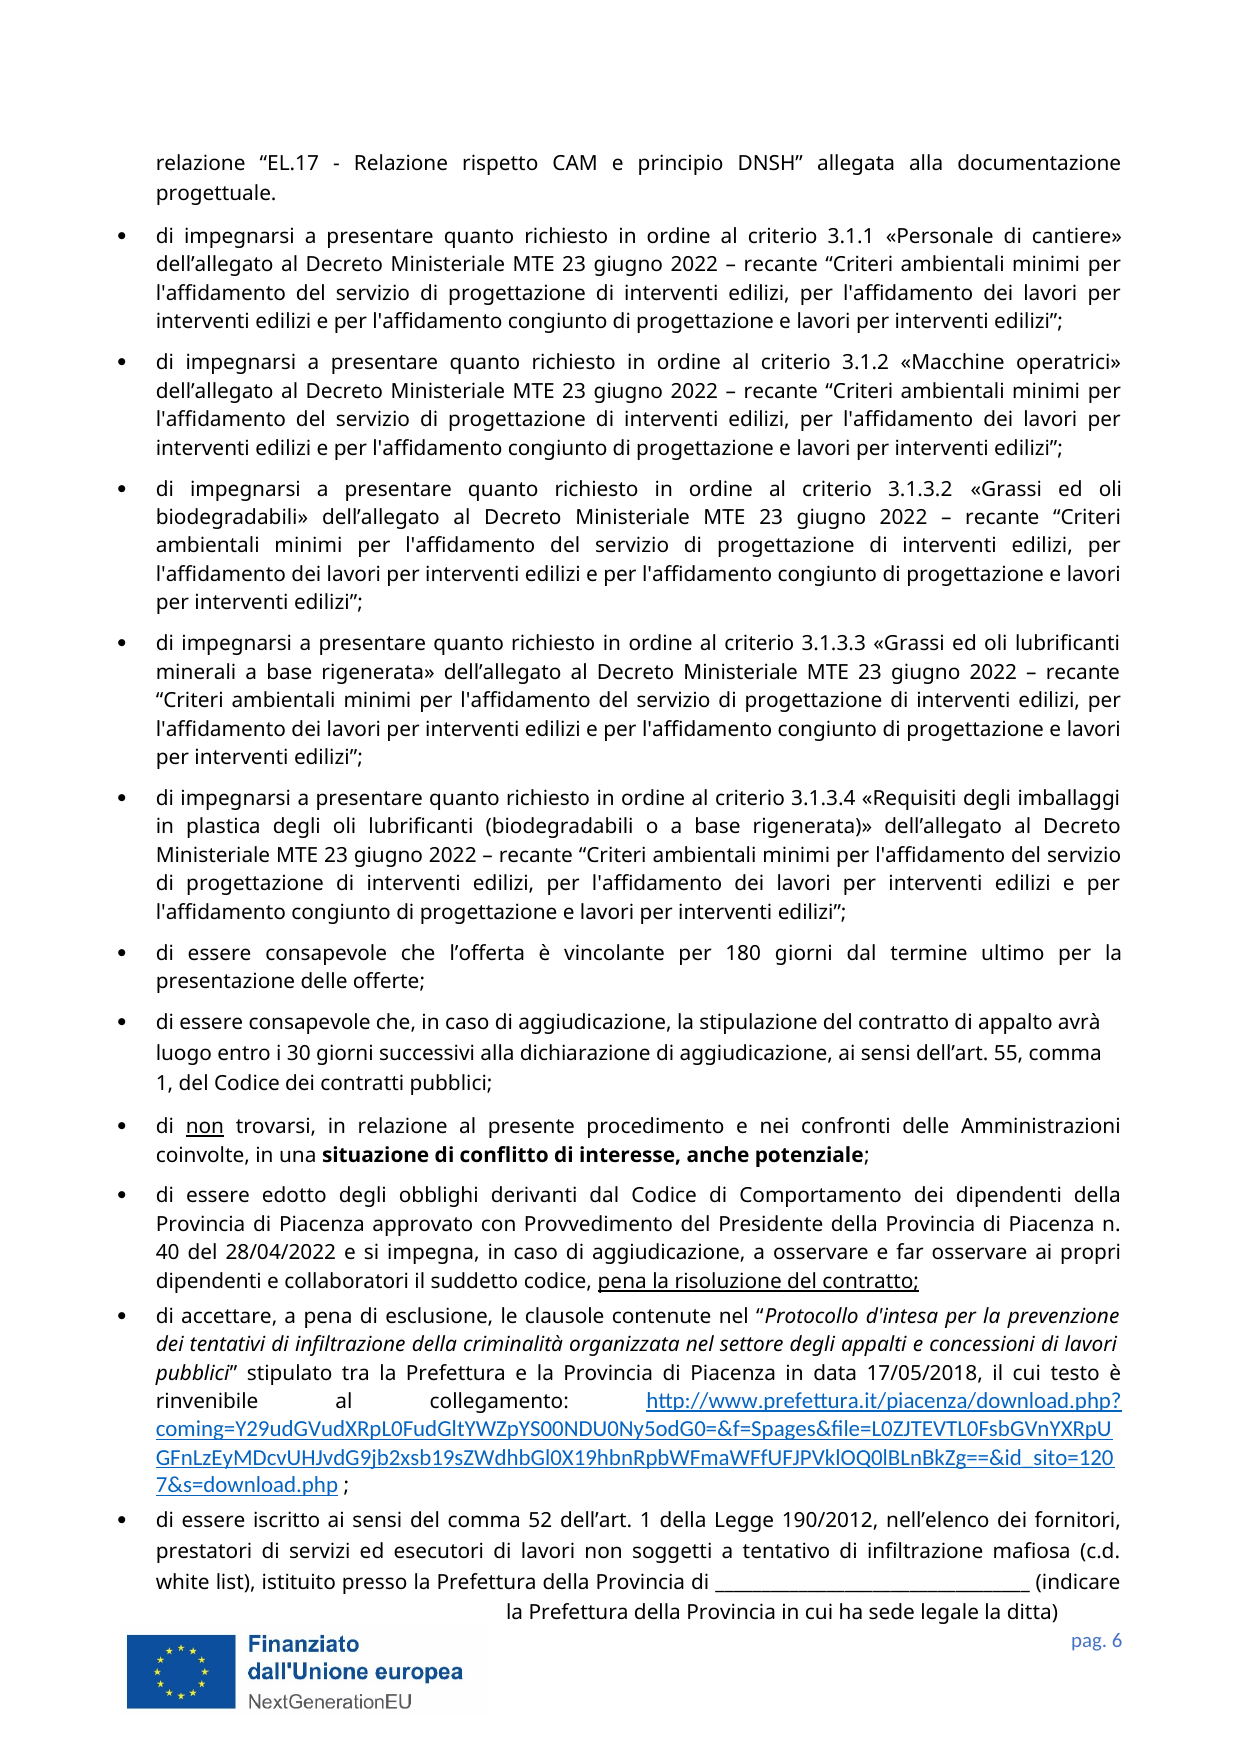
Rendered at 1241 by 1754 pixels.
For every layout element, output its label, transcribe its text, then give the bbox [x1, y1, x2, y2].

list di impegnarsi a presentare quanto richiesto in ordine al criterio 3.1.1 «Personale di cantiere» dell’allegato al Decreto Ministeriale MTE 23 giugno 2022 – recante “Criteri ambientali minimi per l'affidamento del servizio di progettazione di interventi edilizi, per l'affidamento dei lavori per interventi edilizi e per l'affidamento congiunto di progettazione e lavori per interventi edilizi”; [118, 221, 1122, 335]
picture [118, 1623, 487, 1714]
list di impegnarsi a presentare quanto richiesto in ordine al criterio 3.1.2 «Macchine operatrici» dell’allegato al Decreto Ministeriale MTE 23 giugno 2022 – recante “Criteri ambientali minimi per l'affidamento del servizio di progettazione di interventi edilizi, per l'affidamento dei lavori per interventi edilizi e per l'affidamento congiunto di progettazione e lavori per interventi edilizi”; [118, 347, 1122, 461]
list di essere iscritto ai sensi del comma 52 dell’art. 1 della Legge 190/2012, nell’elenco dei fornitori, prestatori di servizi ed esecutori di lavori non soggetti a tentativo di infiltrazione mafiosa (c.d. white list), istituito presso la Prefettura della Provincia di __________________________________ (indicare la Prefettura della Provincia in cui ha sede legale la ditta) [118, 1506, 1122, 1626]
list di essere consapevole che, in caso di aggiudicazione, la stipulazione del contratto di appalto avrà luogo entro i 30 giorni successivi alla dichiarazione di aggiudicazione, ai sensi dell’art. 55, comma 1, del Codice dei contratti pubblici; [118, 1007, 1122, 1097]
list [118, 148, 1122, 207]
list di impegnarsi a presentare quanto richiesto in ordine al criterio 3.1.3.3 «Grassi ed oli lubrificanti minerali a base rigenerata» dell’allegato al Decreto Ministeriale MTE 23 giugno 2022 – recante “Criteri ambientali minimi per l'affidamento del servizio di progettazione di interventi edilizi, per l'affidamento dei lavori per interventi edilizi e per l'affidamento congiunto di progettazione e lavori per interventi edilizi”; [118, 628, 1122, 771]
list di non trovarsi, in relazione al presente procedimento e nei confronti delle Amministrazioni coinvolte, in una situazione di conflitto di interesse, anche potenziale; [118, 1111, 1122, 1168]
list di impegnarsi a presentare quanto richiesto in ordine al criterio 3.1.3.2 «Grassi ed oli biodegradabili» dell’allegato al Decreto Ministeriale MTE 23 giugno 2022 – recante “Criteri ambientali minimi per l'affidamento del servizio di progettazione di interventi edilizi, per l'affidamento dei lavori per interventi edilizi e per l'affidamento congiunto di progettazione e lavori per interventi edilizi”; [118, 474, 1122, 616]
list di essere edotto degli obblighi derivanti dal Codice di Comportamento dei dipendenti della Provincia di Piacenza approvato con Provvedimento del Presidente della Provincia di Piacenza n. 40 del 28/04/2022 e si impegna, in caso di aggiudicazione, a osservare e far osservare ai propri dipendenti e collaboratori il suddetto codice, pena la risoluzione del contratto; [118, 1181, 1122, 1294]
list di accettare, a pena di esclusione, le clausole contenute nel “Protocollo d'intesa per la prevenzione dei tentativi di infiltrazione della criminalità organizzata nel settore degli appalti e concessioni di lavori pubblici” stipulato tra la Prefettura e la Provincia di Piacenza in data 17/05/2018, il cui testo è rinvenibile al collegamento: http://www.prefettura.it/piacenza/download.php?coming=Y29udGVudXRpL0FudGltYWZpYS00NDU0Ny5odG0=&f=Spages&file=L0ZJTEVTL0FsbGVnYXRpUGFnLzEyMDcvUHJvdG9jb2xsb19sZWdhbGl0X19hbnRpbWFmaWFfUFJPVklOQ0lBLnBkZg==&id_sito=1207&s=download.php ; [118, 1301, 1122, 1499]
list di essere consapevole che l’offerta è vincolante per 180 giorni dal termine ultimo per la presentazione delle offerte; [118, 938, 1122, 994]
list di impegnarsi a presentare quanto richiesto in ordine al criterio 3.1.3.4 «Requisiti degli imballaggi in plastica degli oli lubrificanti (biodegradabili o a base rigenerata)» dell’allegato al Decreto Ministeriale MTE 23 giugno 2022 – recante “Criteri ambientali minimi per l'affidamento del servizio di progettazione di interventi edilizi, per l'affidamento dei lavori per interventi edilizi e per l'affidamento congiunto di progettazione e lavori per interventi edilizi”; [118, 783, 1122, 925]
